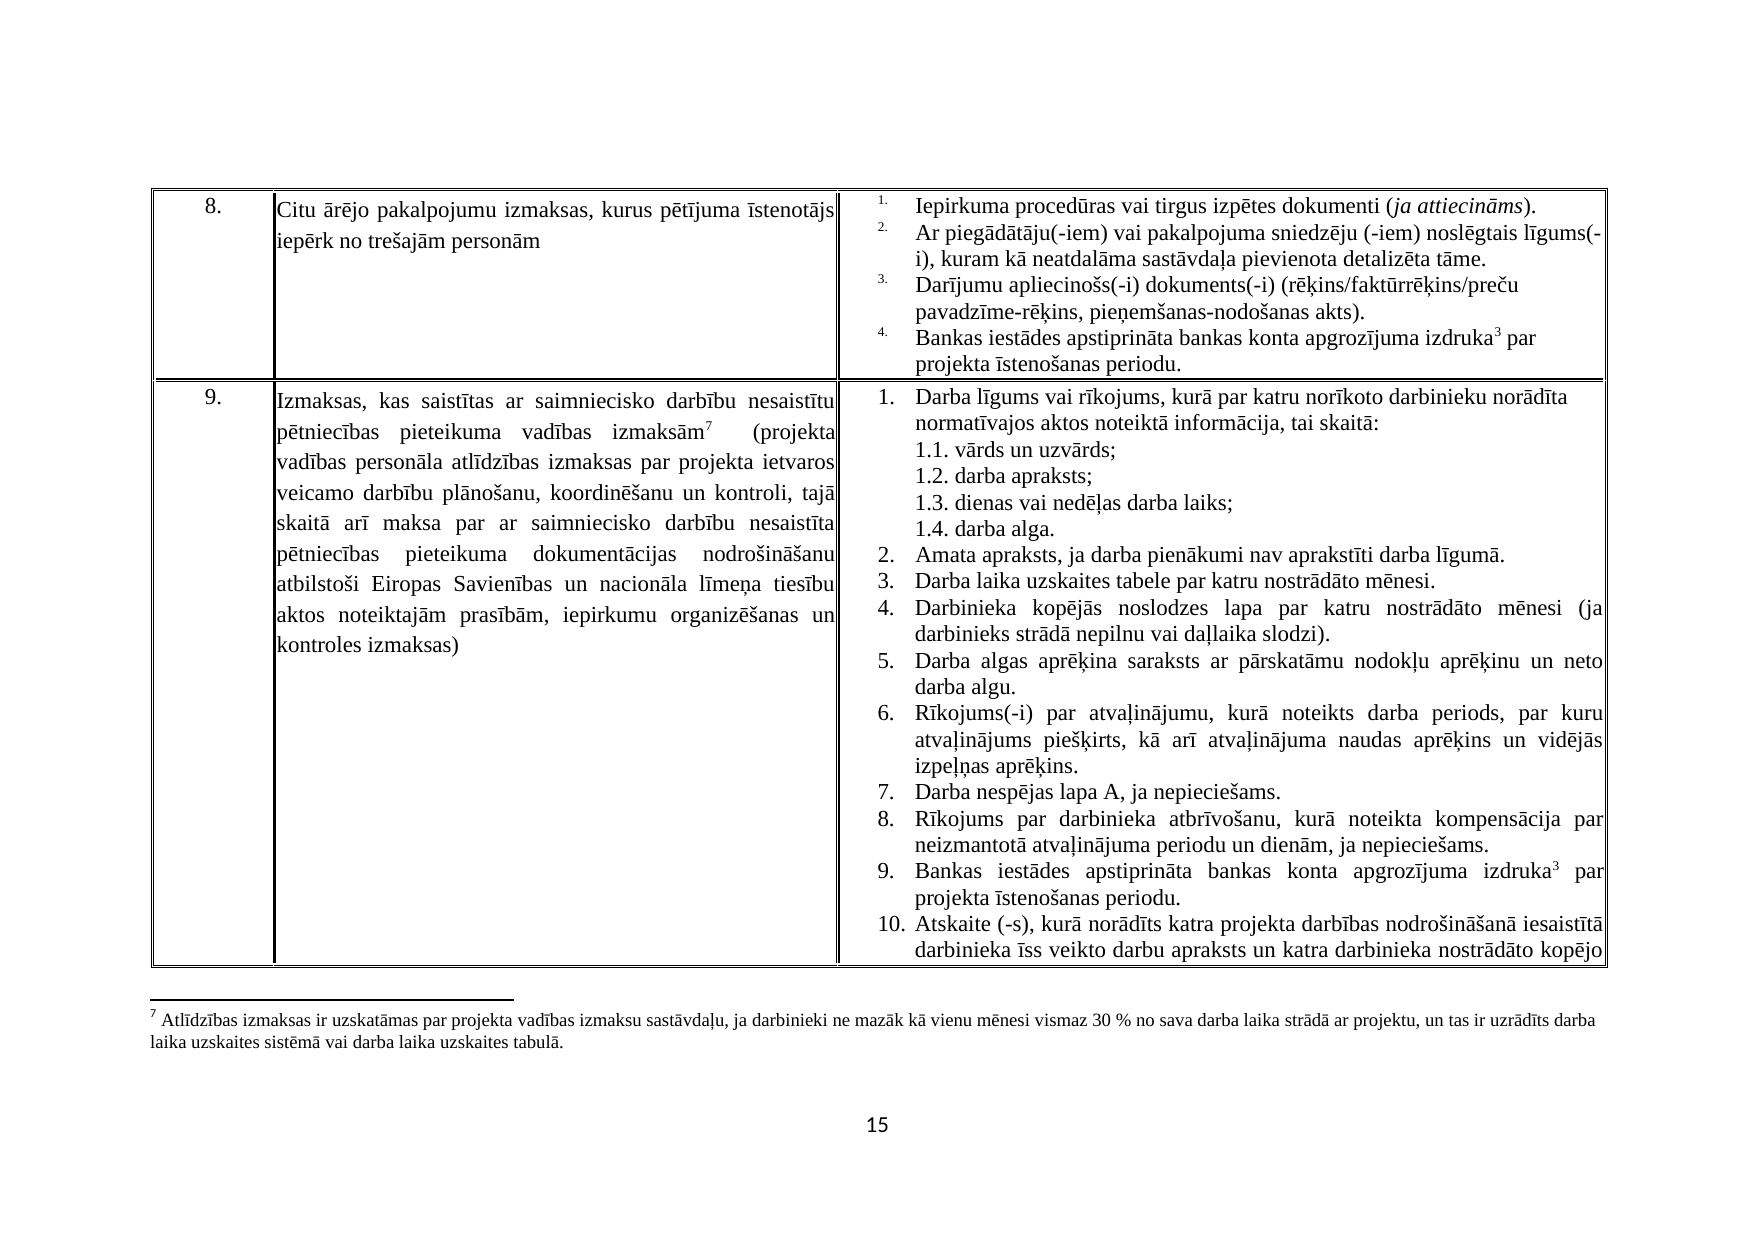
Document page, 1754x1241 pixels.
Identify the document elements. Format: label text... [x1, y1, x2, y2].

table_cell Iepirkuma procedūras vai tirgus izpētes dokumenti (ja attiecināms). Ar piegādātāju(-iem) vai pakalpojuma sniedzēju (-iem) noslēgtais (-i), kuram kā neatdalāma sastāvdaļa pievienota detalizēta tāme. Darījumu apliecinošs(-i) dokuments(-i) (rēķins/faktūrrēķins/preču pavadzīme-rēķins, pieņemšanas-nodošanas akts). Bankas iestādes apstiprināta bankas konta apgrozījuma izdruka3 par projekta īstenošanas periodu. [838, 191, 1605, 378]
table_cell Citu ārējo pakalpojumu izmaksas, kurus pētījuma īstenotājs iepērk no trešajām personām [274, 189, 838, 378]
table_cell 8. [154, 189, 274, 378]
table_cell 9. [154, 378, 274, 964]
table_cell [274, 378, 838, 964]
